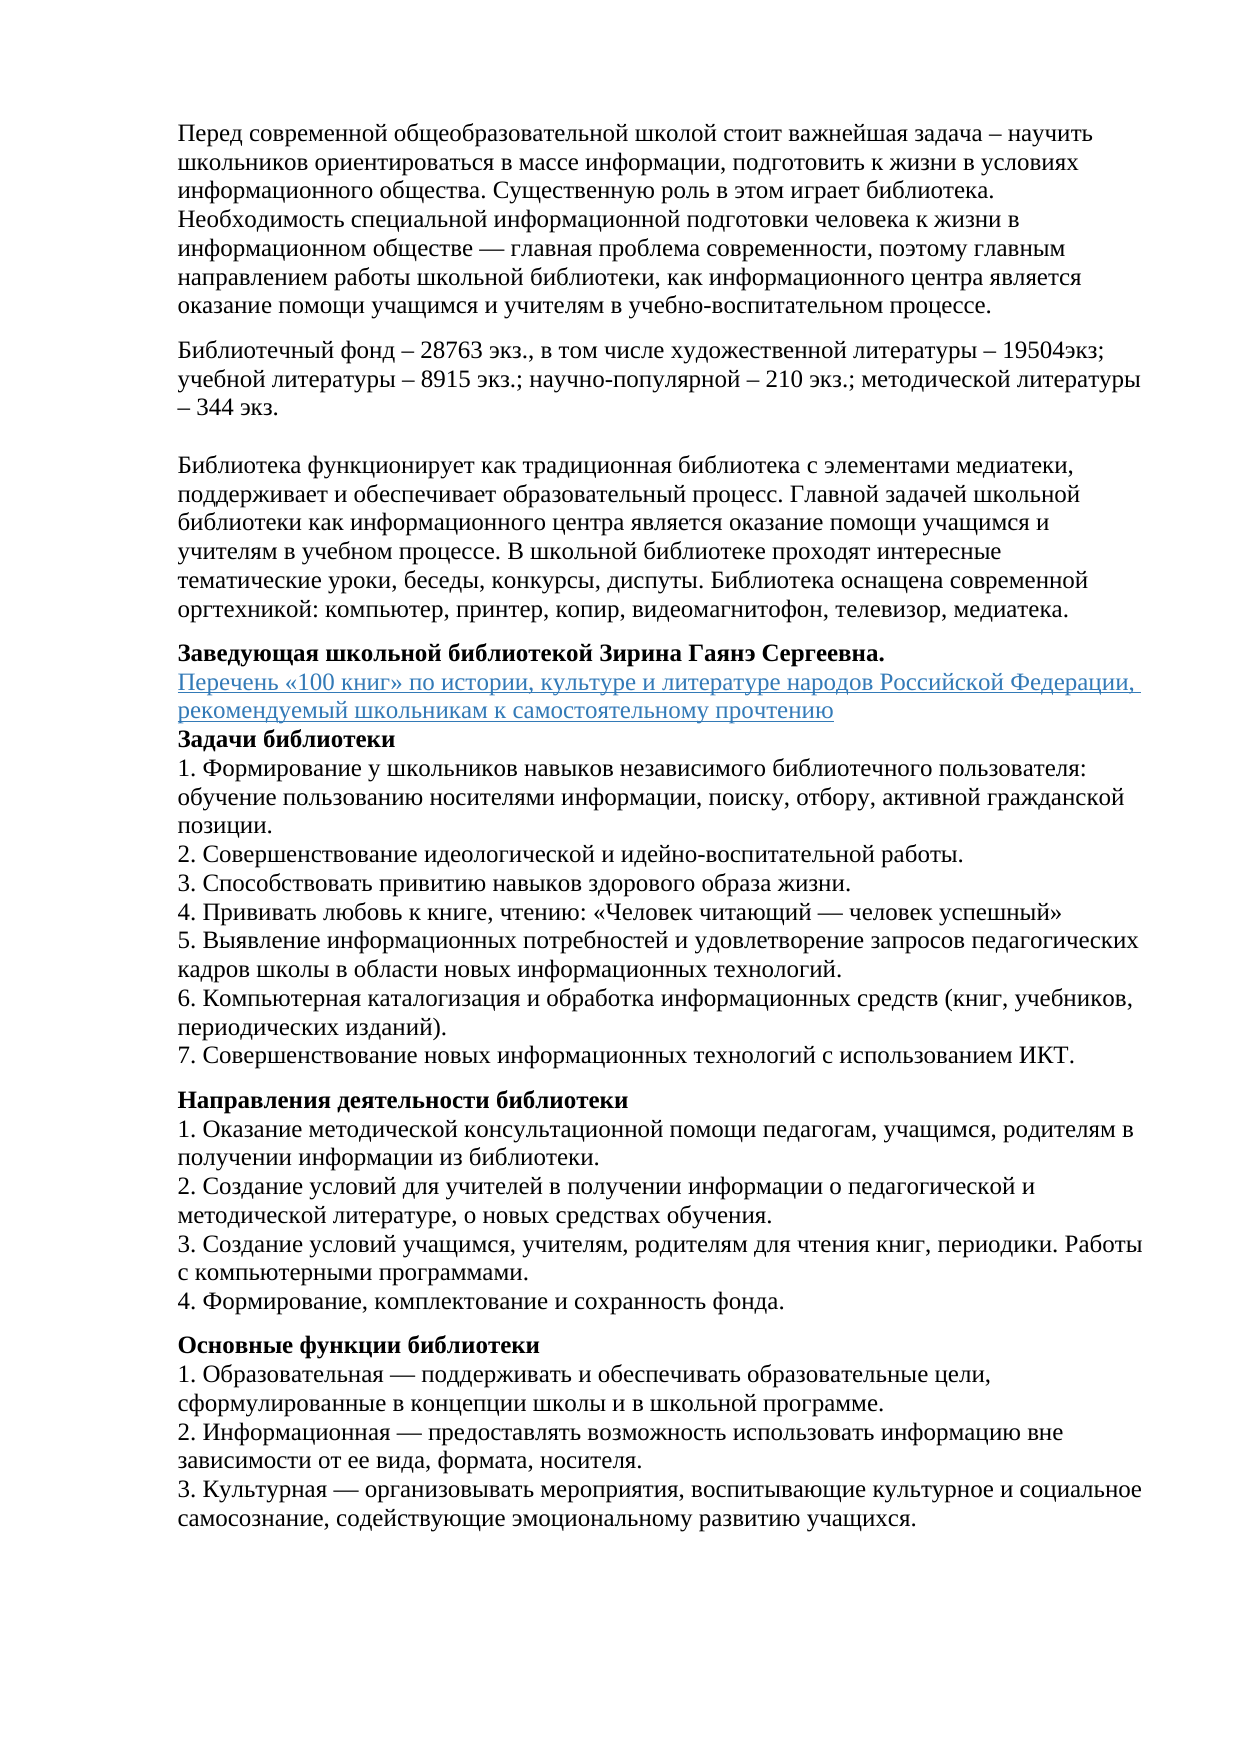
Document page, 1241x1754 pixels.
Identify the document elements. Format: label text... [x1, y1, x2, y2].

text Задачи библиотеки [177, 724, 1152, 753]
text Библиотека функционирует как традиционная библиотека с элементами медиатеки, поддерживает и обеспечивает образовательный процесс. Главной задачей школьной библиотеки как информационного центра является оказание помощи учащимся и учителям в учебном процессе. В школьной библиотеке проходят интересные тематические уроки, беседы, конкурсы, диспуты. Библиотека оснащена современной оргтехникой: компьютер, принтер, копир, видеомагнитофон, телевизор, медиатека. [177, 450, 1152, 622]
text Основные функции библиотеки [177, 1331, 1152, 1359]
text 1. Образовательная — поддерживать и обеспечивать образовательные цели, сформулированные в концепции школы и в школьной программе. 2. Информационная — предоставлять возможность использовать информацию вне зависимости от ее вида, формата, носителя. 3. Культурная — организовывать мероприятия, воспитывающие культурное и социальное самосознание, содействующие эмоциональному развитию учащихся. [177, 1359, 1152, 1532]
text 1. Формирование у школьников навыков независимого библиотечного пользователя: обучение пользованию носителями информации, поиску, отбору, активной гражданской позиции. 2. Совершенствование идеологической и идейно-воспитательной работы. 3. Способствовать привитию навыков здорового образа жизни. 4. Прививать любовь к книге, чтению: «Человек читающий — человек успешный» 5. Выявление информационных потребностей и удовлетворение запросов педагогических кадров школы в области новых информационных технологий. 6. Компьютерная каталогизация и обработка информационных средств (книг, учебников, периодических изданий). 7. Совершенствование новых информационных технологий с использованием ИКТ. [177, 753, 1152, 1069]
text Перечень «100 книг» по истории, культуре и литературе народов Российской Федерации, рекомендуемый школьникам к самостоятельному прочтению [177, 667, 1152, 724]
text Библиотечный фонд – 28763 экз., в том числе художественной литературы – 19504экз; учебной литературы – 8915 экз.; научно-популярной – 210 экз.; методической литературы – 344 экз. [177, 335, 1152, 421]
text Перед современной общеобразовательной школой стоит важнейшая задача – научить школьников ориентироваться в массе информации, подготовить к жизни в условиях информационного общества. Существенную роль в этом играет библиотека. Необходимость специальной информационной подготовки человека к жизни в информационном обществе — главная проблема современности, поэтому главным направлением работы школьной библиотеки, как информационного центра является оказание помощи учащимся и учителям в учебно-воспитательном процессе. [177, 118, 1152, 319]
text Заведующая школьной библиотекой Зирина Гаянэ Сергеевна. [177, 638, 1152, 667]
text 1. Оказание методической консультационной помощи педагогам, учащимся, родителям в получении информации из библиотеки. 2. Создание условий для учителей в получении информации о педагогической и методической литературе, о новых средствах обучения. 3. Создание условий учащимся, учителям, родителям для чтения книг, периодики. Работы с компьютерными программами. 4. Формирование, комплектование и сохранность фонда. [177, 1114, 1152, 1315]
text Направления деятельности библиотеки [177, 1085, 1152, 1114]
